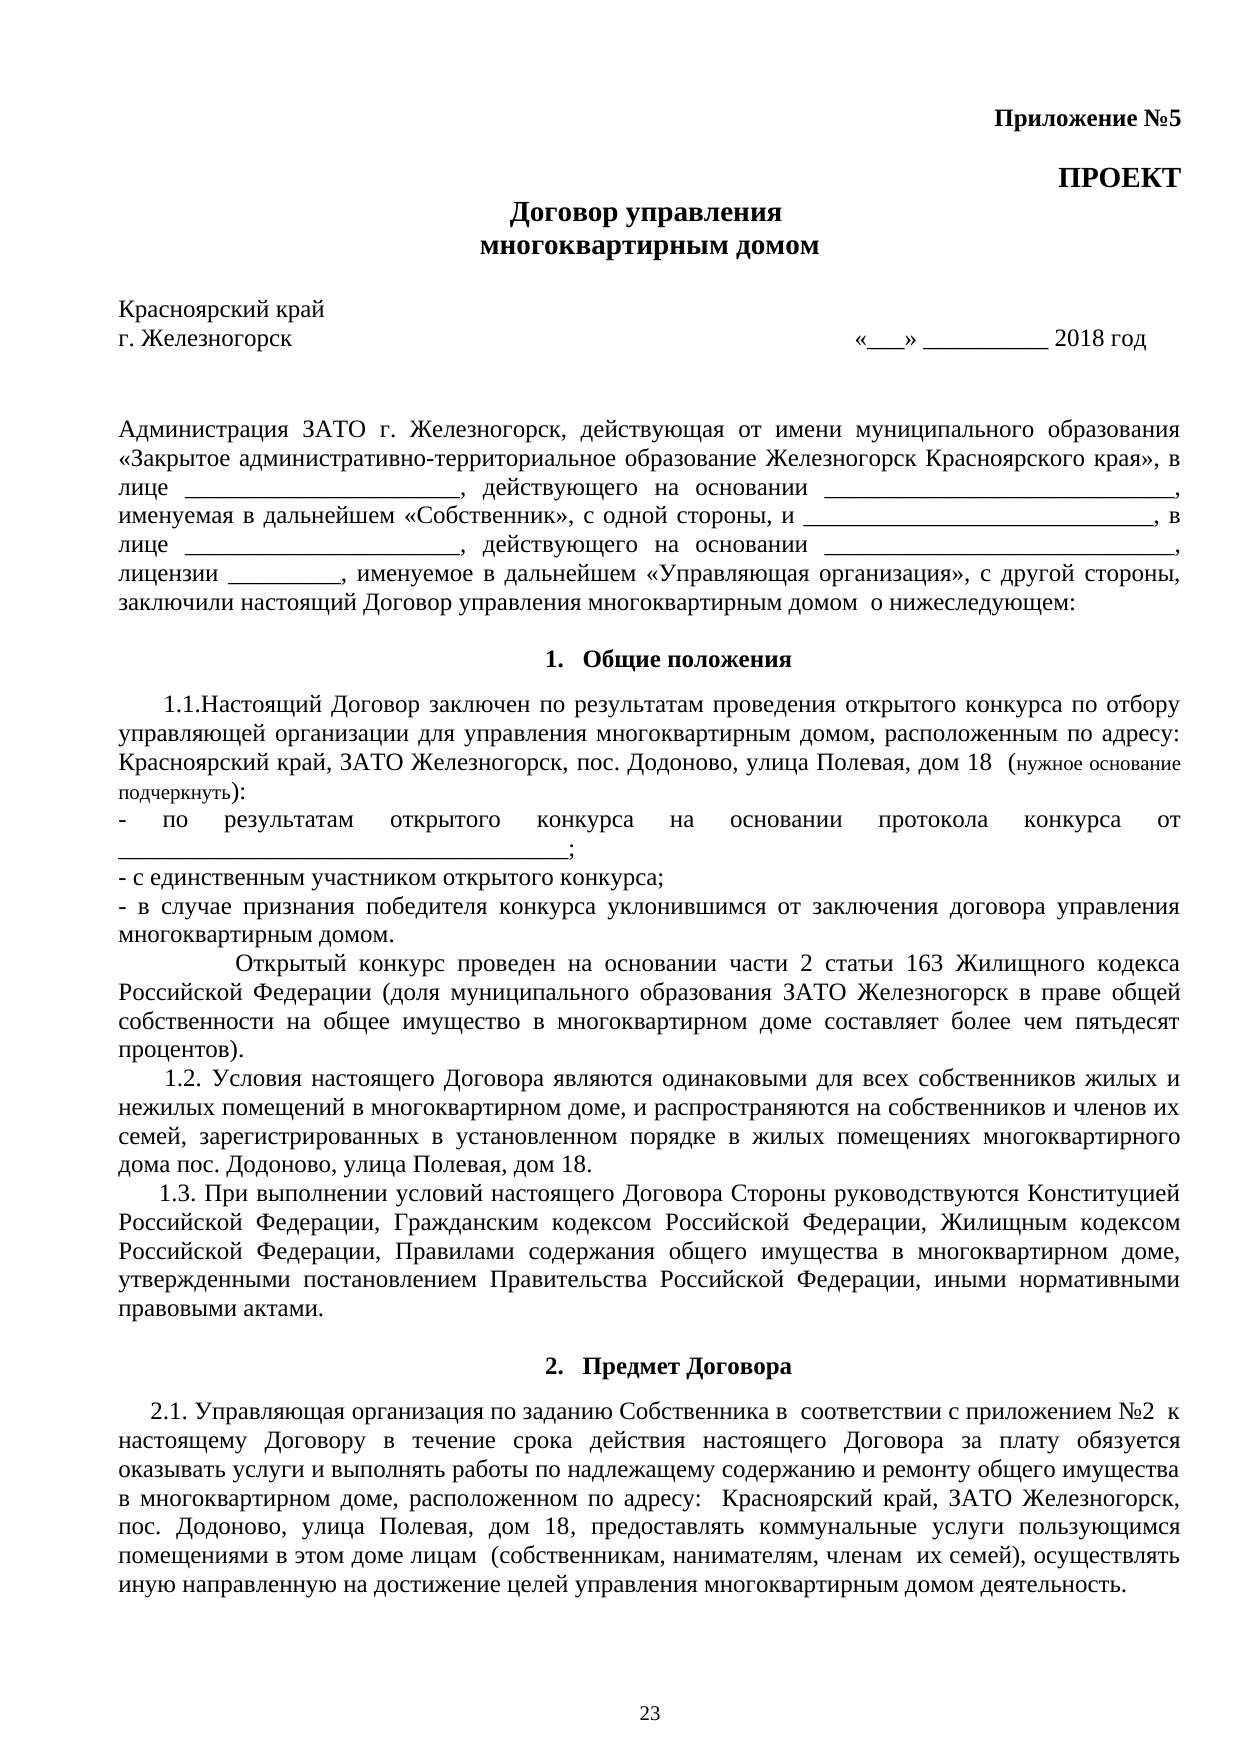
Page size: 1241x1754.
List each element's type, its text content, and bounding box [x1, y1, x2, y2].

text 1.3. При выполнении условий настоящего Договора Стороны руководствуются Конституцией Российской Федерации, Гражданским кодексом Российской Федерации, Жилищным кодексом Российской Федерации, Правилами содержания общего имущества в многоквартирном доме, утвержденными постановлением Правительства Российской Федерации, иными нормативными правовыми актами. [118, 1178, 1181, 1322]
text - в случае признания победителя конкурса уклонившимся от заключения договора управления многоквартирным домом. [118, 891, 1181, 948]
text Договор управления многоквартирным домом [118, 194, 1181, 261]
text Открытый конкурс проведен на основании части 2 статьи 163 Жилищного кодекса Российской Федерации (доля муниципального образования ЗАТО Железногорск в праве общей собственности на общее имущество в многоквартирном доме составляет более чем пятьдесят процентов). [118, 948, 1181, 1063]
text 2.1. Управляющая организация по заданию Собственника в соответствии с приложением №2 к настоящему Договору в течение срока действия настоящего Договора за плату обязуется оказывать услуги и выполнять работы по надлежащему содержанию и ремонту общего имущества в многоквартирном доме, расположенном по адресу: Красноярский край, ЗАТО Железногорск, пос. Додоново, улица Полевая, дом 18, предоставлять коммунальные услуги пользующимся помещениями в этом доме лицам (собственникам, нанимателям, членам их семей), осуществлять иную направленную на достижение целей управления многоквартирным домом деятельность. [118, 1396, 1181, 1598]
text г. Железногорск «___» __________ 2018 год [118, 323, 1181, 352]
text Администрация ЗАТО г. Железногорск, действующая от имени муниципального образования «Закрытое административно-территориальное образование Железногорск Красноярского края», в лице ______________________, действующего на основании ____________________________, именуемая в дальнейшем «Собственник», с одной стороны, и ____________________________, в лице ______________________, действующего на основании ____________________________, лицензии _________, именуемое в дальнейшем «Управляющая организация», с другой стороны, заключили настоящий Договор управления многоквартирным домом о нижеследующем: [118, 414, 1181, 615]
text Приложение №5 [803, 103, 1181, 131]
list Общие положения [156, 644, 1181, 673]
text ПРОЕКТ [118, 160, 1181, 194]
text - с единственным участником открытого конкурса; [118, 862, 1181, 891]
text 1.1.Настоящий Договор заключен по результатам проведения открытого конкурса по отбору управляющей организации для управления многоквартирным домом, расположенным по адресу: Красноярский край, ЗАТО Железногорск, пос. Додоново, улица Полевая, дом 18 (нужное основание подчеркнуть): [118, 689, 1181, 804]
list Предмет Договора [156, 1351, 1181, 1379]
text Красноярский край [118, 294, 1181, 323]
text 1.2. Условия настоящего Договора являются одинаковыми для всех собственников жилых и нежилых помещений в многоквартирном доме, и распространяются на собственников и членов их семей, зарегистрированных в установленном порядке в жилых помещениях многоквартирного дома пос. Додоново, улица Полевая, дом 18. [118, 1063, 1181, 1178]
text - по результатам открытого конкурса на основании протокола конкурса от ____________________________________; [118, 804, 1181, 862]
